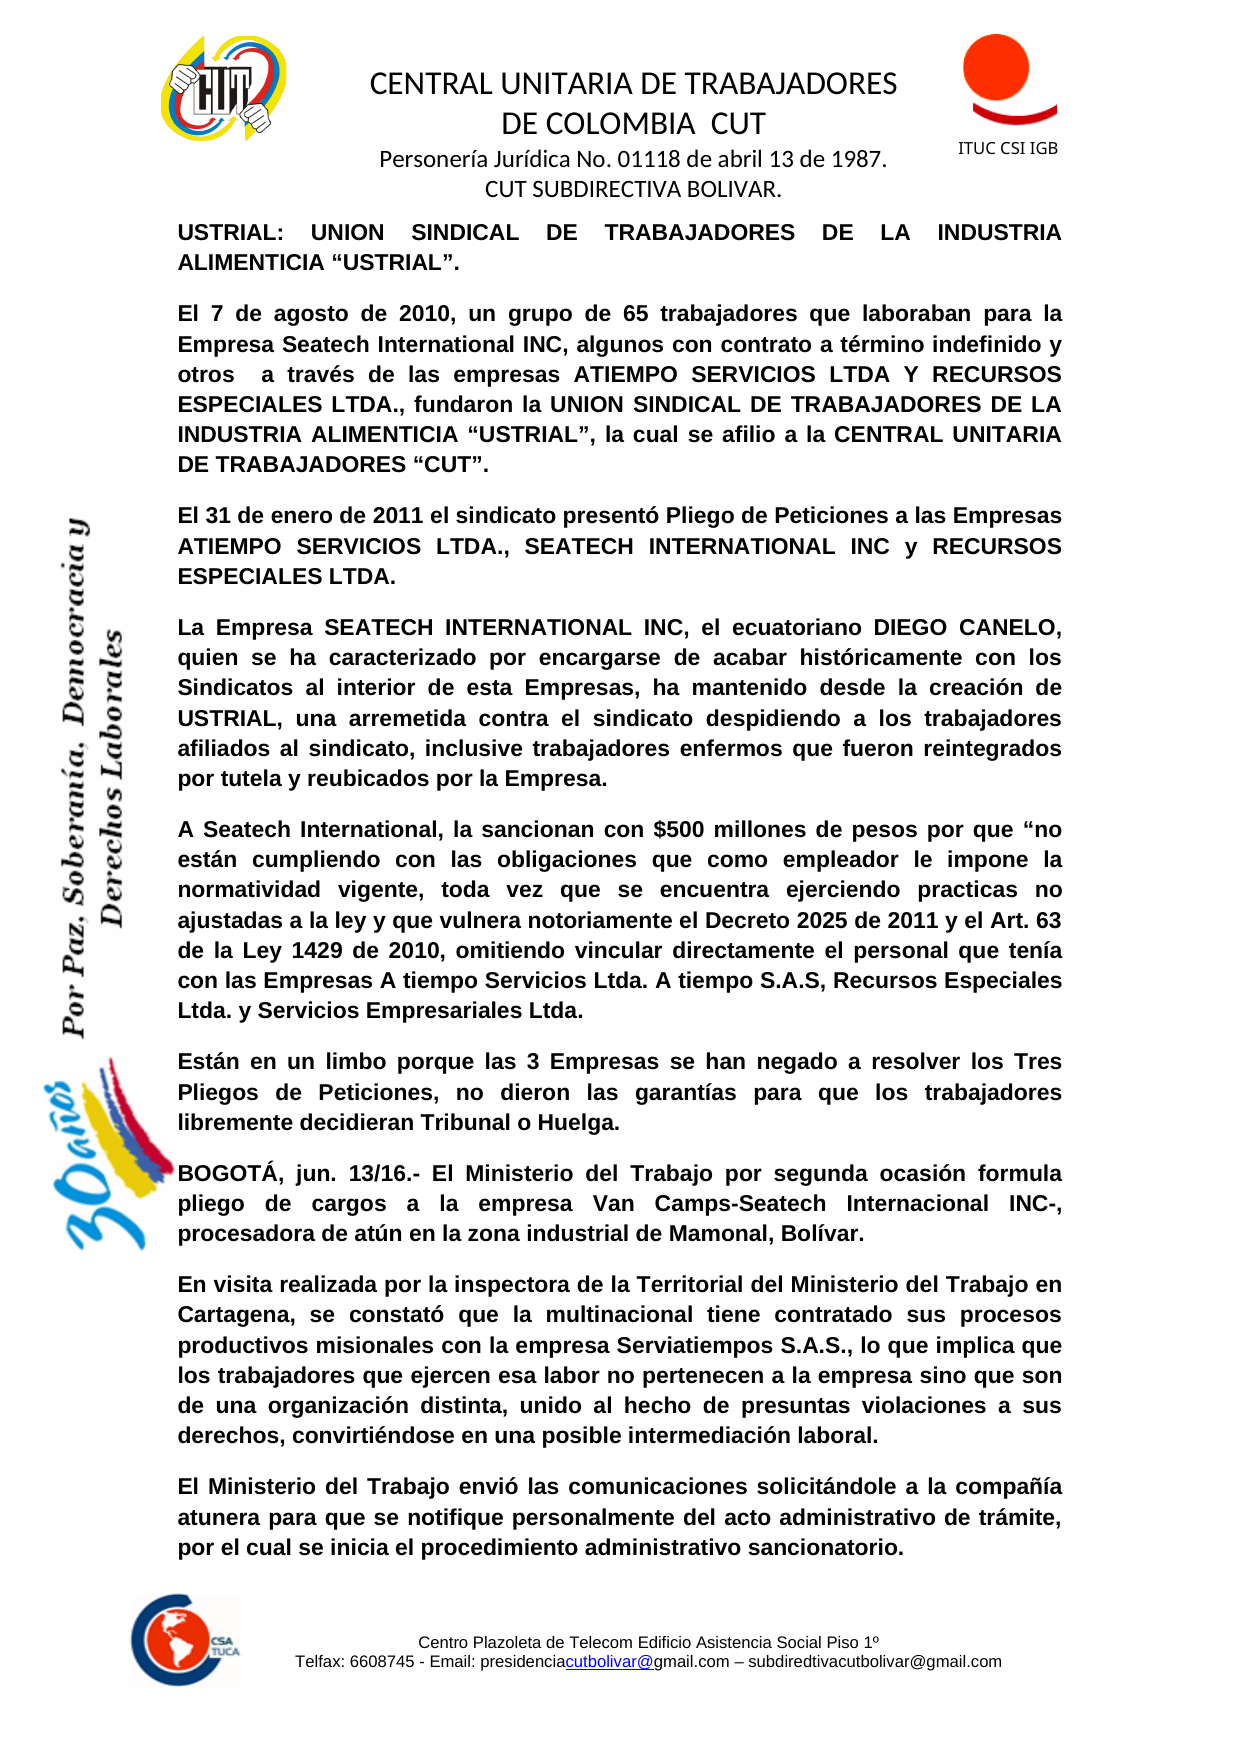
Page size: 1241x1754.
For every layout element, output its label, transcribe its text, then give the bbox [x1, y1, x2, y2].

text BOGOTÁ, jun. 13/16.- El Ministerio del Trabajo por segunda ocasión formula pliego de cargos a la empresa Van Camps-Seatech Internacional INC-, procesadora de atún en la zona industrial de Mamonal, Bolívar. [177, 1160, 1063, 1246]
picture [161, 36, 287, 141]
picture [43, 491, 190, 1252]
text A Seatech International, la sancionan con $500 millones de pesos por que “no están cumpliendo con las obligaciones que como empleador le impone la normatividad vigente, toda vez que se encuentra ejerciendo practicas no ajustadas a la ley y que vulnera notoriamente el Decreto 2025 de 2011 y el Art. 63 de la Ley 1429 de 2010, omitiendo vincular directamente el personal que tenía con las Empresas A tiempo Servicios Ltda. A tiempo S.A.S, Recursos Especiales Ltda. y Servicios Empresariales Ltda. [177, 816, 1063, 1023]
text La Empresa SEATECH INTERNATIONAL INC, el ecuatoriano DIEGO CANELO, quien se ha caracterizado por encargarse de acabar históricamente con los Sindicatos al interior de esta Empresas, ha mantenido desde la creación de USTRIAL, una arremetida contra el sindicato despidiendo a los trabajadores afiliados al sindicato, inclusive trabajadores enfermos que fueron reintegrados por tutela y reubicados por la Empresa. [177, 614, 1063, 791]
text Están en un limbo porque las 3 Empresas se han negado a resolver los Tres Pliegos de Peticiones, no dieron las garantías para que los trabajadores libremente decidieran Tribunal o Huelga. [177, 1048, 1063, 1135]
text En visita realizada por la inspectora de la Territorial del Ministerio del Trabajo en Cartagena, se constató que la multinacional tiene contratado sus procesos productivos misionales con la empresa Serviatiempos S.A.S., lo que implica que los trabajadores que ejercen esa labor no pertenecen a la empresa sino que son de una organización distinta, unido al hecho de presuntas violaciones a sus derechos, convirtiéndose en una posible intermediación laboral. [177, 1271, 1063, 1448]
text El Ministerio del Trabajo envió las comunicaciones solicitándole a la compañía atunera para que se notifique personalmente del acto administrativo de trámite, por el cual se inicia el procedimiento administrativo sancionatorio. [177, 1473, 1063, 1560]
text USTRIAL: UNION SINDICAL DE TRABAJADORES DE LA INDUSTRIA ALIMENTICIA “USTRIAL”. [177, 219, 1063, 276]
text El 7 de agosto de 2010, un grupo de 65 trabajadores que laboraban para la Empresa Seatech International INC, algunos con contrato a término indefinido y otros a través de las empresas ATIEMPO SERVICIOS LTDA Y RECURSOS ESPECIALES LTDA., fundaron la UNION SINDICAL DE TRABAJADORES DE LA INDUSTRIA ALIMENTICIA “USTRIAL”, la cual se afilio a la CENTRAL UNITARIA DE TRABAJADORES “CUT”. [177, 300, 1063, 478]
text El 31 de enero de 2011 el sindicato presentó Pliego de Peticiones a las Empresas ATIEMPO SERVICIOS LTDA., SEATECH INTERNATIONAL INC y RECURSOS ESPECIALES LTDA. [177, 502, 1063, 589]
